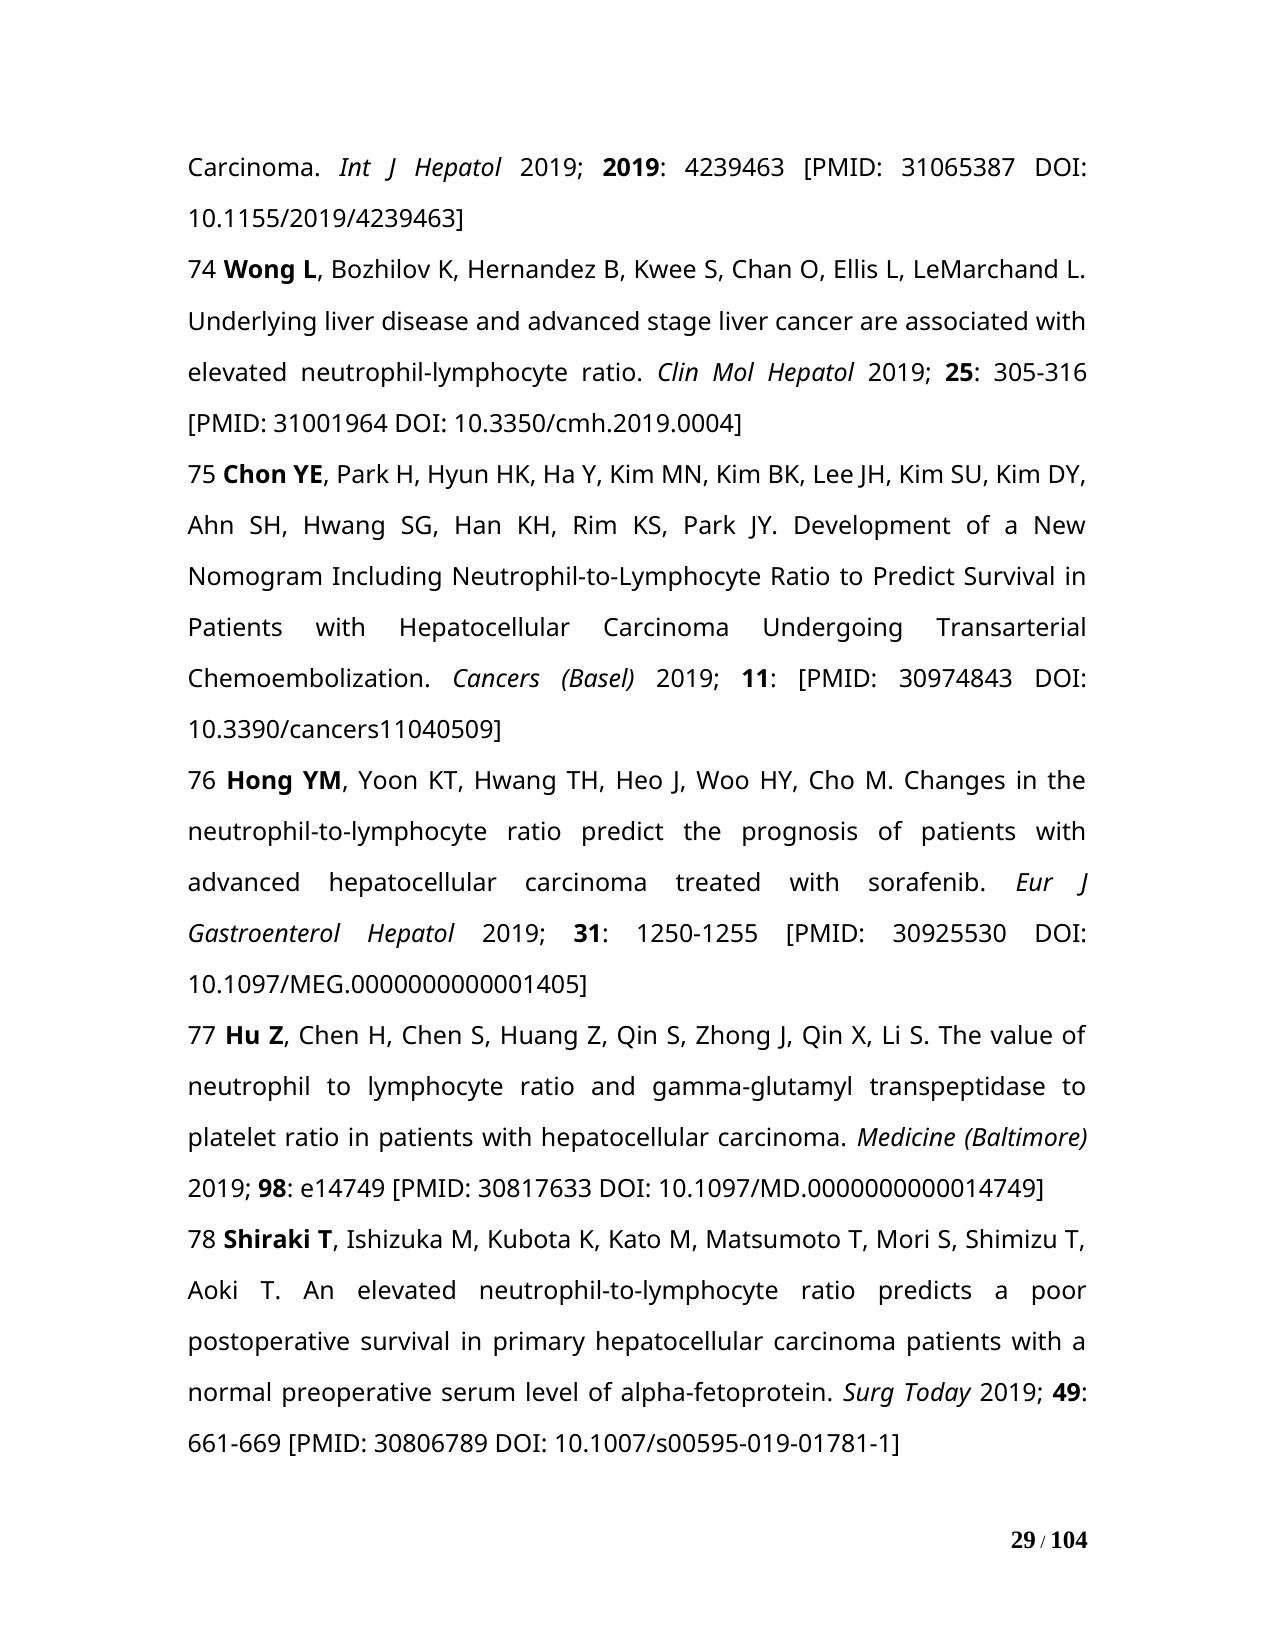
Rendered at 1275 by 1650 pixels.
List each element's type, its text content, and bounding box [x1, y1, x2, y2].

text 74 Wong L, Bozhilov K, Hernandez B, Kwee S, Chan O, Ellis L, LeMarchand L. Underlying liver disease and advanced stage liver cancer are associated with elevated neutrophil-lymphocyte ratio. Clin Mol Hepatol 2019; 25: 305-316 [PMID: 31001964 DOI: 10.3350/cmh.2019.0004] [187, 252, 1087, 439]
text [187, 150, 1087, 235]
text 78 Shiraki T, Ishizuka M, Kubota K, Kato M, Matsumoto T, Mori S, Shimizu T, Aoki T. An elevated neutrophil-to-lymphocyte ratio predicts a poor postoperative survival in primary hepatocellular carcinoma patients with a normal preoperative serum level of alpha-fetoprotein. Surg Today 2019; 49: 661-669 [PMID: 30806789 DOI: 10.1007/s00595-019-01781-1] [187, 1222, 1087, 1460]
text 75 Chon YE, Park H, Hyun HK, Ha Y, Kim MN, Kim BK, Lee JH, Kim SU, Kim DY, Ahn SH, Hwang SG, Han KH, Rim KS, Park JY. Development of a New Nomogram Including Neutrophil-to-Lymphocyte Ratio to Predict Survival in Patients with Hepatocellular Carcinoma Undergoing Transarterial Chemoembolization. Cancers (Basel) 2019; 11: [PMID: 30974843 DOI: 10.3390/cancers11040509] [187, 456, 1087, 746]
text 77 Hu Z, Chen H, Chen S, Huang Z, Qin S, Zhong J, Qin X, Li S. The value of neutrophil to lymphocyte ratio and gamma-glutamyl transpeptidase to platelet ratio in patients with hepatocellular carcinoma. Medicine (Baltimore) 2019; 98: e14749 [PMID: 30817633 DOI: 10.1097/MD.0000000000014749] [187, 1018, 1087, 1205]
text 76 Hong YM, Yoon KT, Hwang TH, Heo J, Woo HY, Cho M. Changes in the neutrophil-to-lymphocyte ratio predict the prognosis of patients with advanced hepatocellular carcinoma treated with sorafenib. Eur J Gastroenterol Hepatol 2019; 31: 1250-1255 [PMID: 30925530 DOI: 10.1097/MEG.0000000000001405] [187, 762, 1087, 1001]
